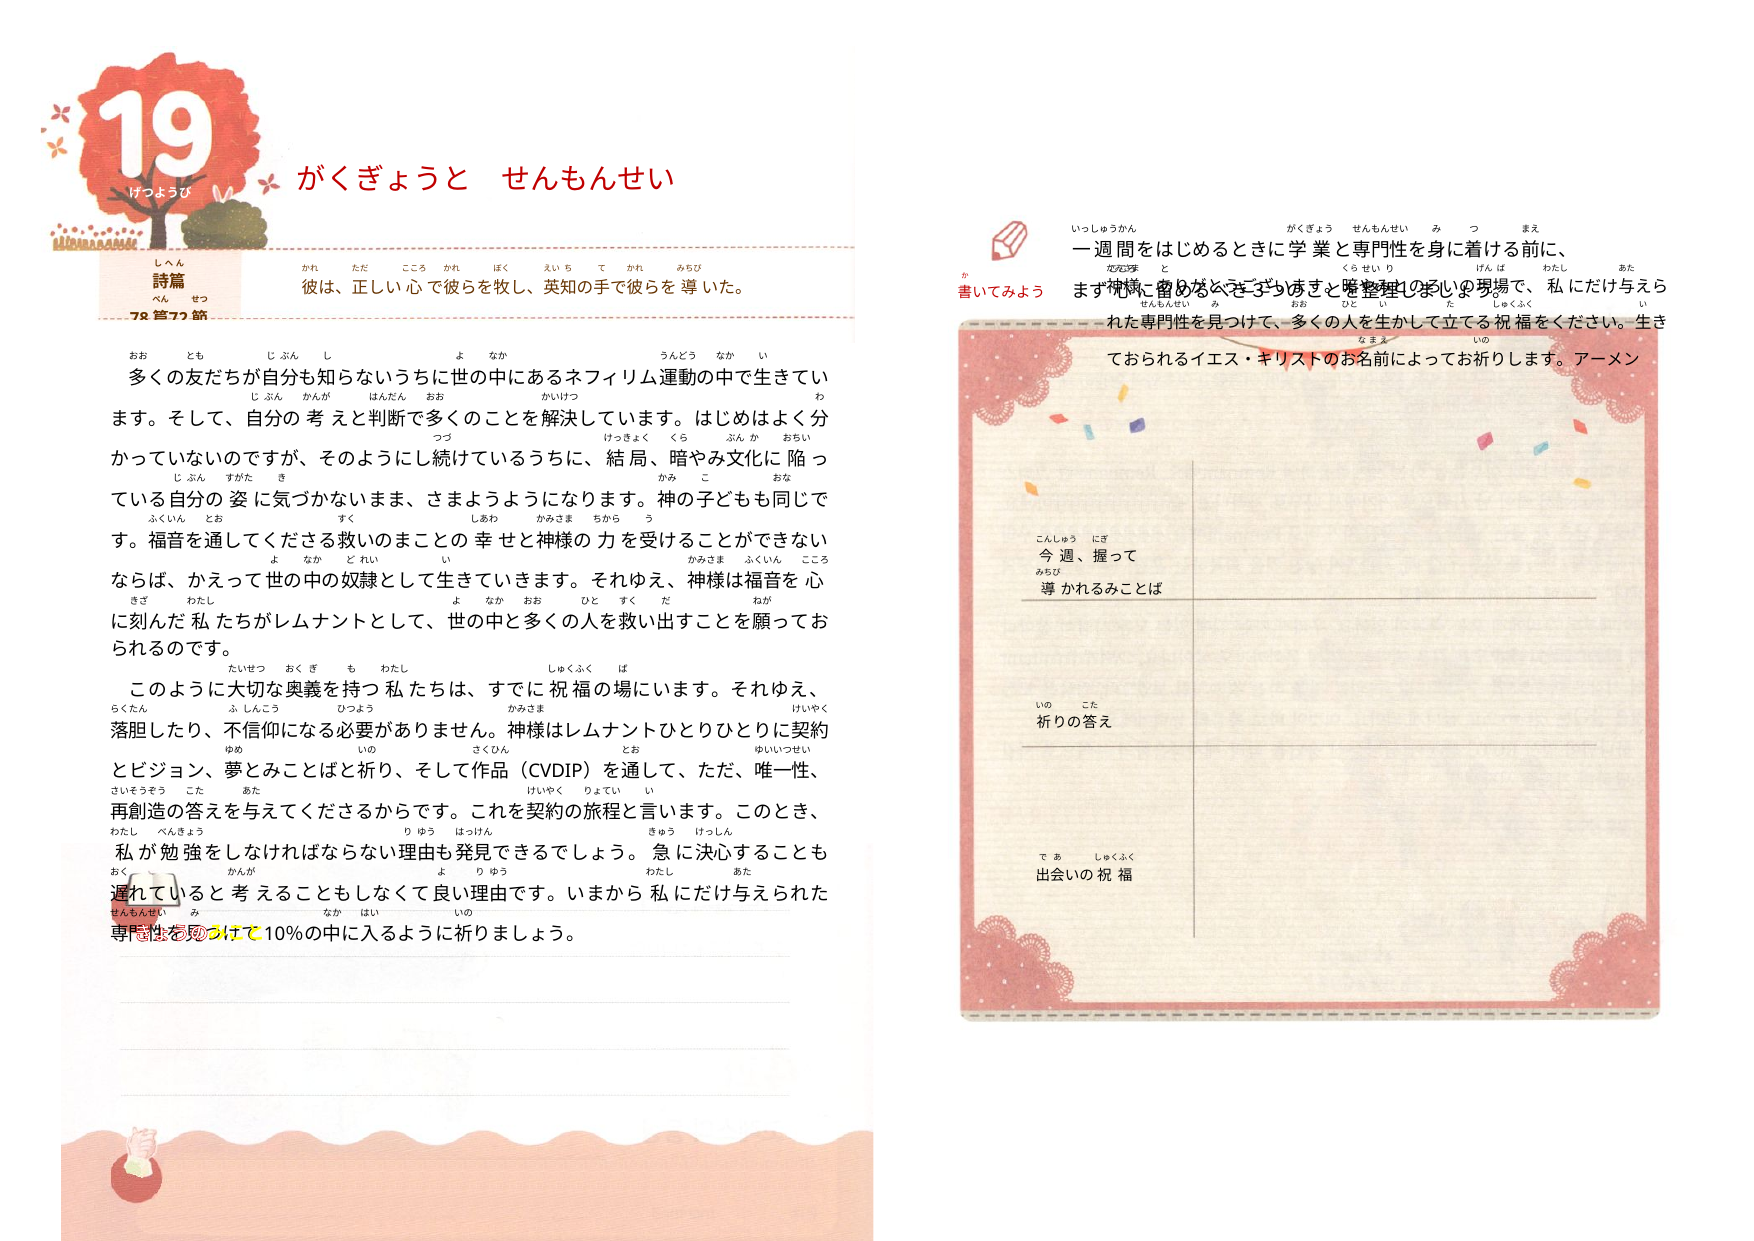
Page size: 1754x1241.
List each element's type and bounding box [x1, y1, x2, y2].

picture [61, 843, 874, 1241]
picture [922, 188, 1699, 1049]
picture [40, 46, 855, 343]
